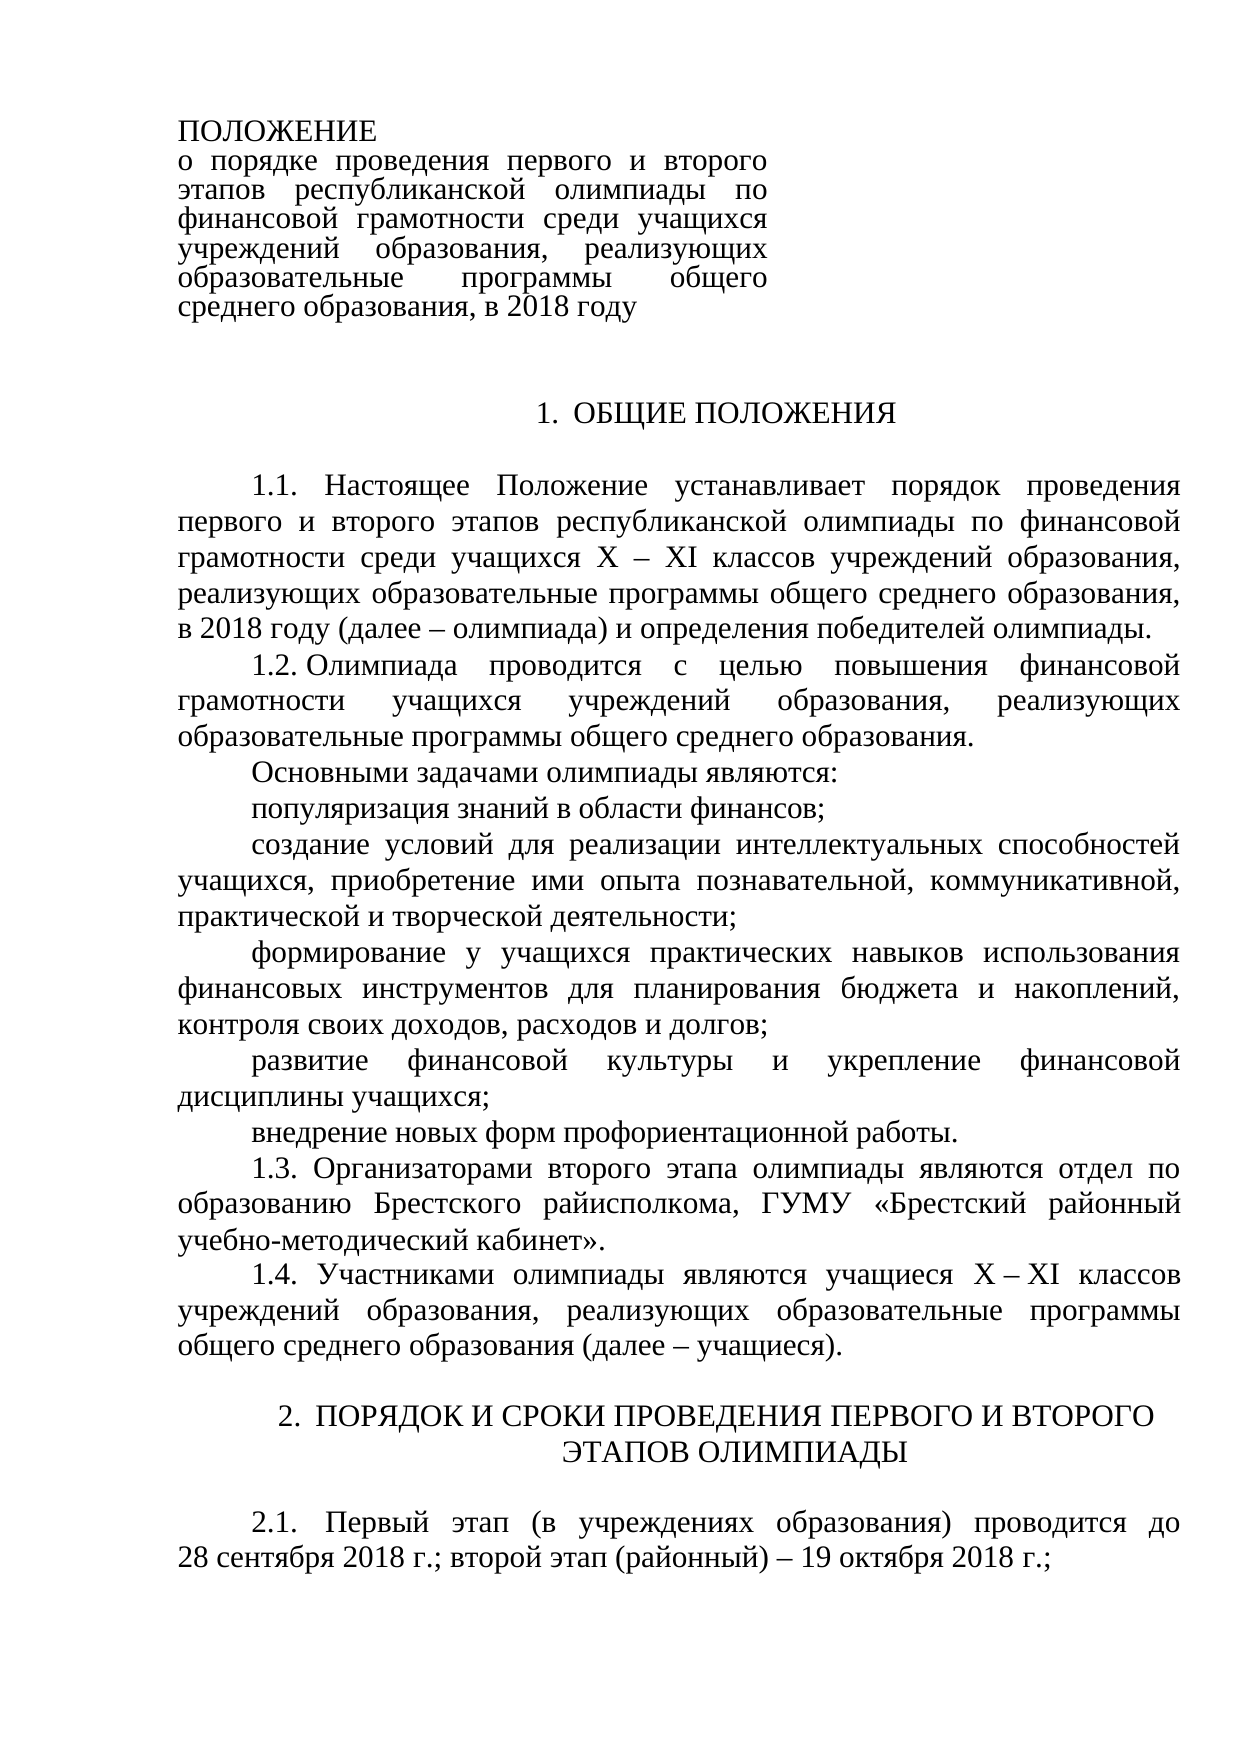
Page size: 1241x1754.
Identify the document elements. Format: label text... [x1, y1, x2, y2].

text развитие финансовой культуры и укрепление финансовой дисциплины учащихся; [177, 1041, 1181, 1113]
text формирование у учащихся практических навыков использования финансовых инструментов для планирования бюджета и накоплений, контроля своих доходов, расходов и долгов; [177, 933, 1181, 1041]
text 1.3. Организаторами второго этапа олимпиады являются отдел по образованию Брестского райисполкома, ГУМУ «Брестский районный учебно-методический кабинет». [177, 1149, 1181, 1257]
list Общие положения [251, 394, 1181, 430]
text внедрение новых форм профориентационной работы. [177, 1113, 1181, 1149]
text 1.4. Участниками олимпиады являются учащиеся X – XI классов учреждений образования, реализующих образовательные программы общего среднего образования (далее – учащиеся). [177, 1257, 1181, 1362]
text Основными задачами олимпиады являются: [177, 753, 1181, 789]
list Порядок и сроки проведения ПЕРВОГО И ВТОРОГО ЭТАПОВ олимпиады [251, 1398, 1181, 1469]
text ПОЛОЖЕНИЕ [177, 118, 650, 147]
text о порядке проведения первого и второго этапов республиканской олимпиады по финансовой грамотности среди учащихся учреждений образования, реализующих образовательные программы общего среднего образования, в 2018 году [177, 147, 768, 322]
text создание условий для реализации интеллектуальных способностей учащихся, приобретение ими опыта познавательной, коммуникативной, практической и творческой деятельности; [177, 825, 1181, 933]
text 1.2. Олимпиада проводится с целью повышения финансовой грамотности учащихся учреждений образования, реализующих образовательные программы общего среднего образования. [177, 646, 1181, 753]
list Первый этап (в учреждениях образования) проводится до 28 сентября 2018 г.; второй этап (районный) – 19 октября 2018 г.; [177, 1504, 1181, 1575]
text 1.1. Настоящее Положение устанавливает порядок проведения первого и второго этапов республиканской олимпиады по финансовой грамотности среди учащихся X – XI классов учреждений образования, реализующих образовательные программы общего среднего образования, в 2018 году (далее – олимпиада) и определения победителей олимпиады. [177, 466, 1181, 646]
text популяризация знаний в области финансов; [177, 789, 1181, 825]
